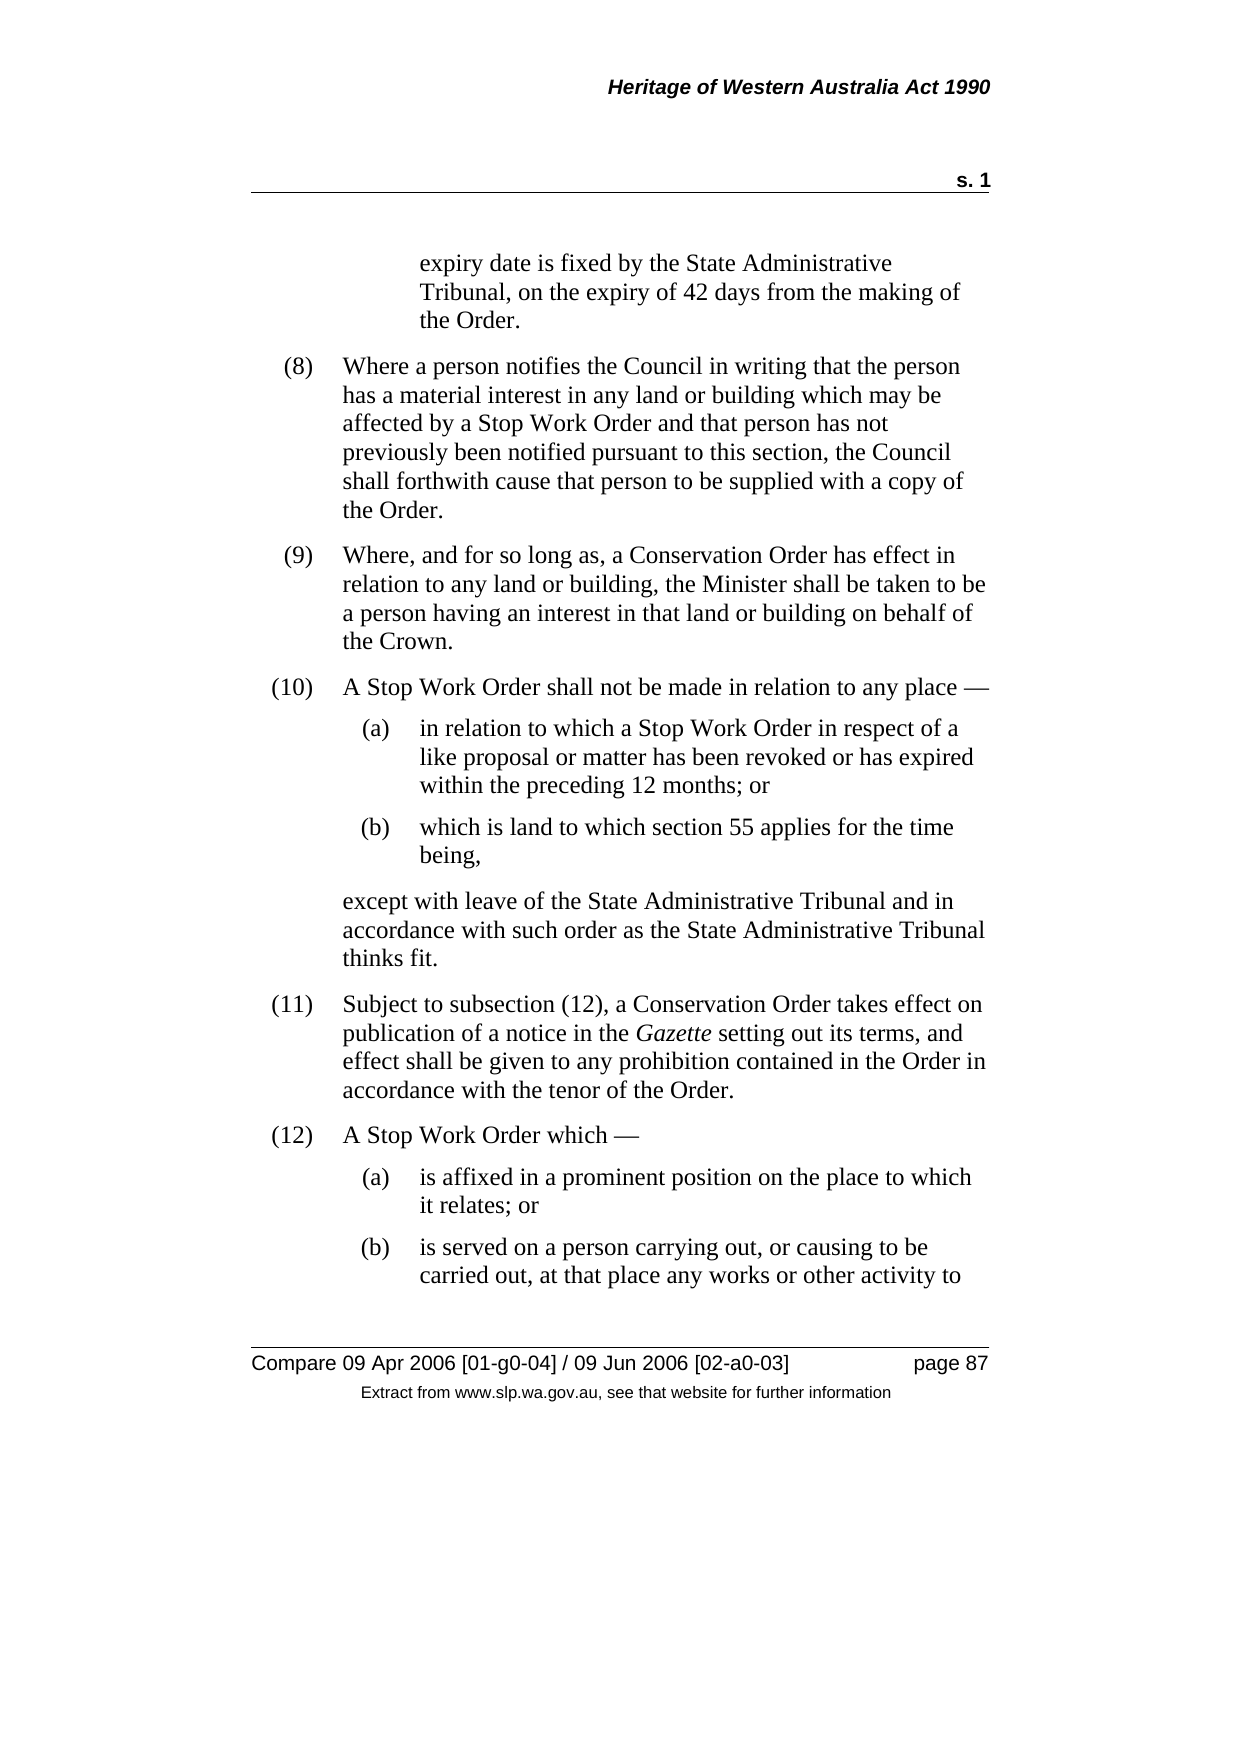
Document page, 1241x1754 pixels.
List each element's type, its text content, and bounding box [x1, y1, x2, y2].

text except with leave of the State Administrative Tribunal and in accordance with such order as the State Administrative Tribunal thinks fit. [251, 886, 989, 972]
text (8) Where a person notifies the Council in writing that the person has a material interest in any land or building which may be affected by a Stop Work Order and that person has not previously been notified pursuant to this section, the Council shall forthwith cause that person to be supplied with a copy of the Order. [251, 351, 989, 523]
text (12) A Stop Work Order which — [251, 1121, 989, 1149]
text (b) which is land to which section 55 applies for the time being, [251, 812, 989, 869]
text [251, 1232, 989, 1289]
text (9) Where, and for so long as, a Conservation Order has effect in relation to any land or building, the Minister shall be taken to be a person having an interest in that land or building on behalf of the Crown. [251, 540, 989, 655]
text (a) in relation to which a Stop Work Order in respect of a like proposal or matter has been revoked or has expired within the preceding 12 months; or [251, 713, 989, 799]
text (11) Subject to subsection (12), a Conservation Order takes effect on publication of a notice in the Gazette setting out its terms, and effect shall be given to any prohibition contained in the Order in accordance with the tenor of the Order. [251, 989, 989, 1104]
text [251, 248, 989, 334]
text (a) is affixed in a prominent position on the place to which it relates; or [251, 1162, 989, 1219]
text (10) A Stop Work Order shall not be made in relation to any place — [251, 672, 989, 701]
